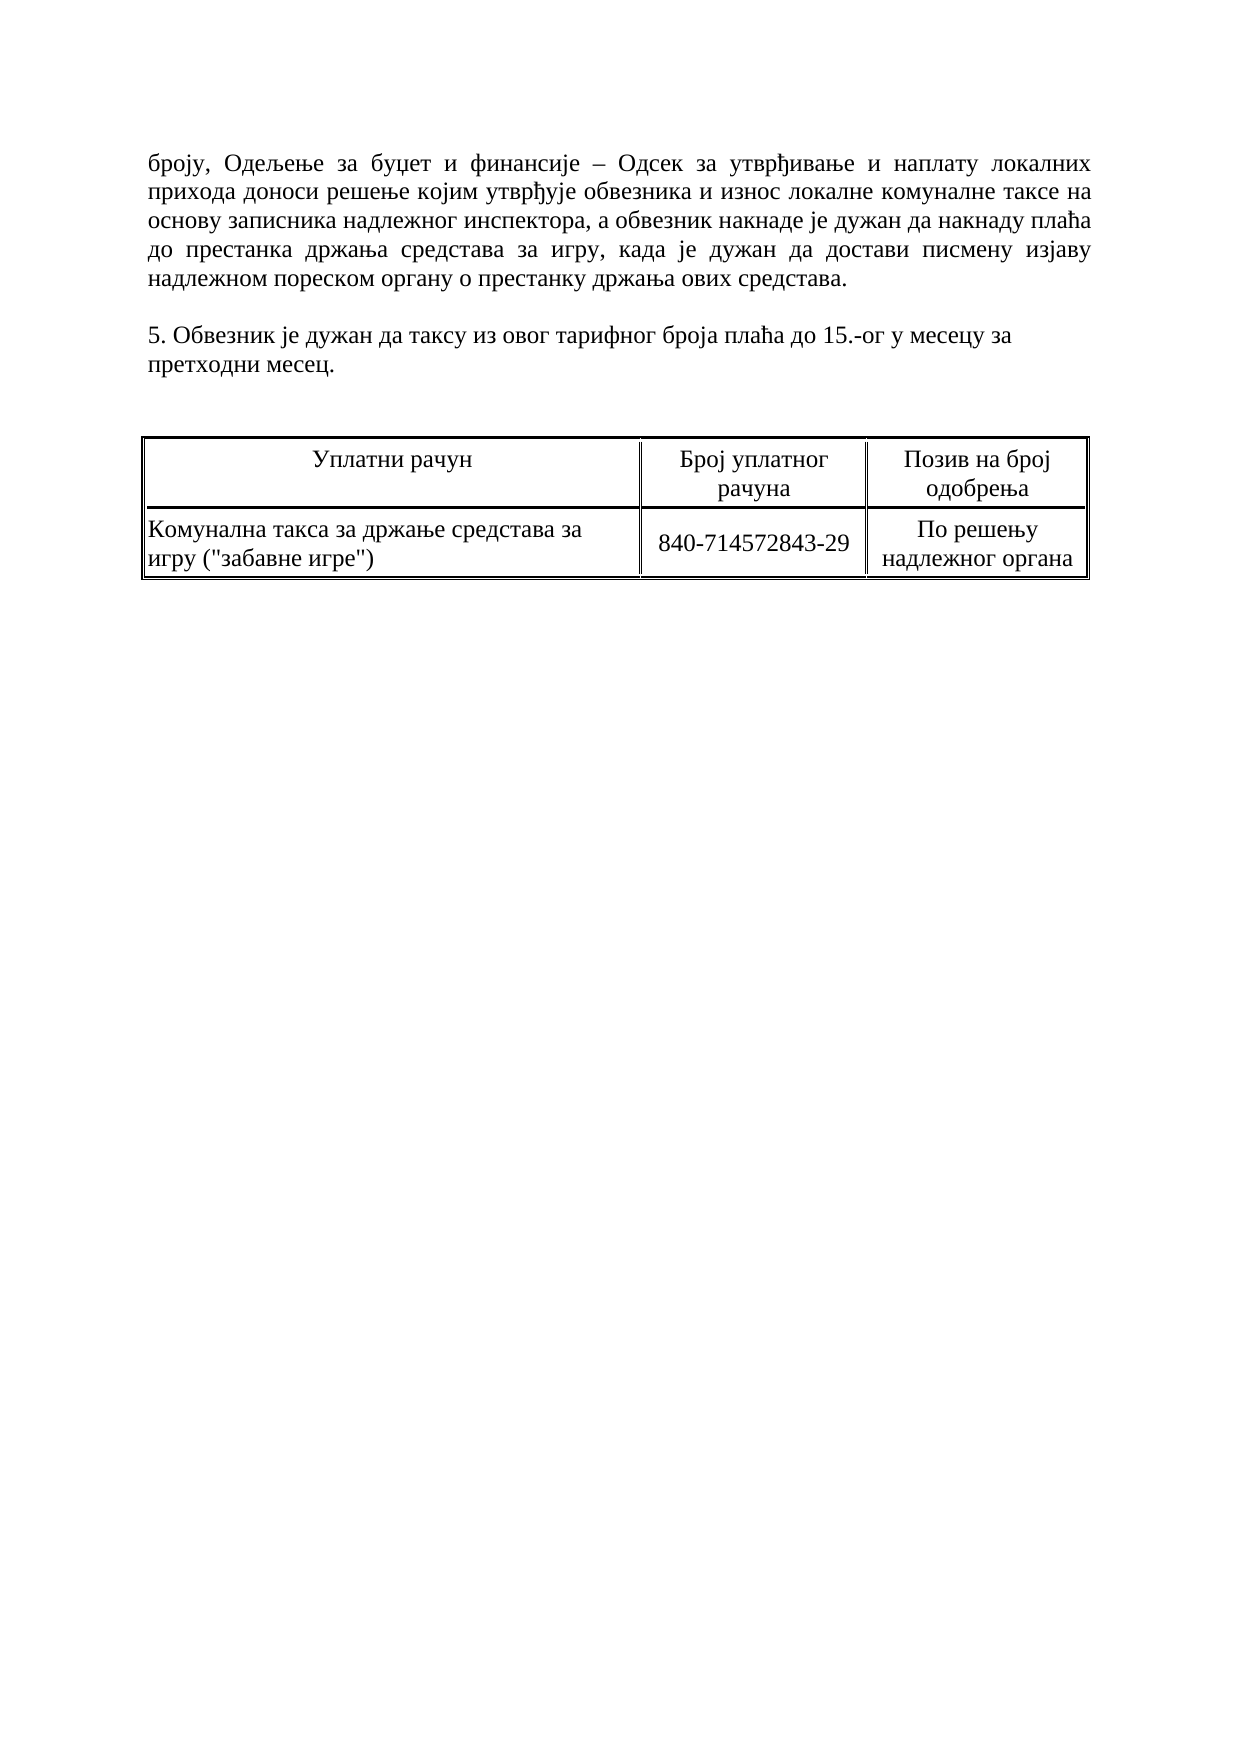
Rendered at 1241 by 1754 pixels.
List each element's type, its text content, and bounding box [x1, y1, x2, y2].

table_cell Комунална такса за држање средстава за игру ("забавне игре") [145, 506, 641, 576]
table_cell По решењу надлежног органа [867, 506, 1086, 576]
table_header Позив на број одобрења [867, 439, 1086, 506]
table_header Уплатни рачун [145, 439, 641, 506]
table_header Број уплатног рачуна [641, 439, 867, 506]
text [148, 148, 1093, 291]
text 5. Обвезник је дужан да таксу из овог тарифног броја плаћа до 15.-ог у месецу за претходни месец. [148, 321, 1093, 378]
table_cell 840-714572843-29 [641, 509, 867, 576]
